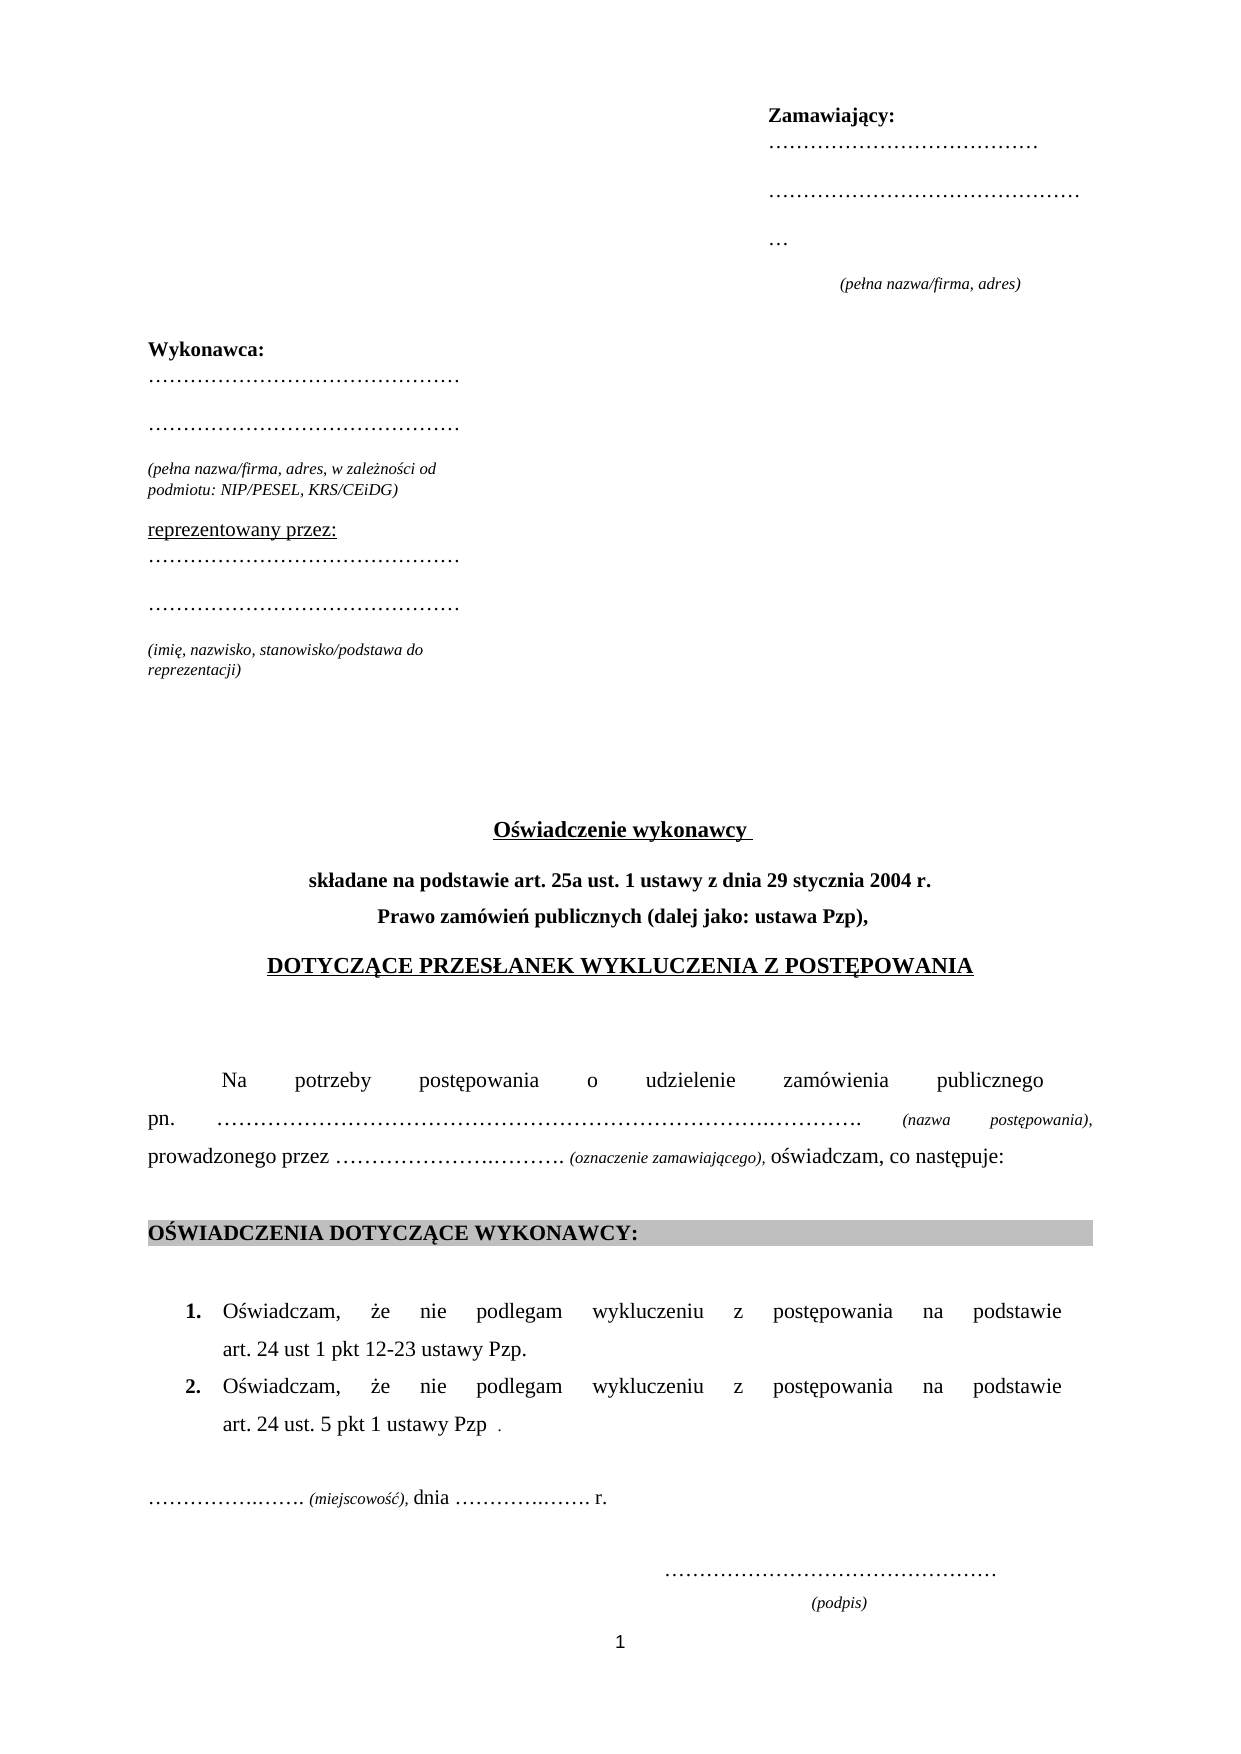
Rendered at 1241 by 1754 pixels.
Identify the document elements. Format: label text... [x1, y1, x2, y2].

list Oświadczam, że nie podlegam wykluczeniu z postępowania na podstawie art. 24 ust. 5 pkt 1 ustawy Pzp . [185, 1373, 1093, 1436]
text ……………………………………………………………………………… [148, 363, 472, 435]
text składane na podstawie art. 25a ust. 1 ustawy z dnia 29 stycznia 2004 r. [148, 868, 1093, 892]
text DOTYCZĄCE PRZESŁANEK WYKLUCZENIA Z POSTĘPOWANIA [148, 952, 1093, 979]
text ……………………………………………………………………………… [148, 543, 472, 615]
text …………………………………………………………………………… [768, 129, 1093, 250]
text Na potrzeby postępowania o udzielenie zamówienia publicznego pn. ………………………………………………………………….…………. (nazwa postępowania), prowadzonego przez ………………….………. (oznaczenie zamawiającego), oświadczam, co następuje: [148, 1067, 1093, 1168]
text …………….……. (miejscowość), dnia ………….……. r. [148, 1485, 1093, 1509]
text Zamawiający: [694, 103, 1093, 127]
list Oświadczam, że nie podlegam wykluczeniu z postępowania na podstawie art. 24 ust 1 pkt 12-23 ustawy Pzp. [185, 1298, 1093, 1361]
text Oświadczenie wykonawcy [148, 816, 1093, 842]
text (pełna nazwa/firma, adres) [768, 274, 1093, 293]
text OŚWIADCZENIA DOTYCZĄCE WYKONAWCY: [148, 1220, 1093, 1246]
text (imię, nazwisko, stanowisko/podstawa do reprezentacji) [148, 639, 472, 679]
text Wykonawca: [148, 337, 1093, 361]
text (podpis) [738, 1593, 1093, 1612]
text reprezentowany przez: [148, 517, 1093, 541]
text ………………………………………… [148, 1557, 1093, 1581]
text Prawo zamówień publicznych (dalej jako: ustawa Pzp), [148, 904, 1093, 928]
text (pełna nazwa/firma, adres, w zależności od podmiotu: NIP/PESEL, KRS/CEiDG) [148, 459, 472, 499]
